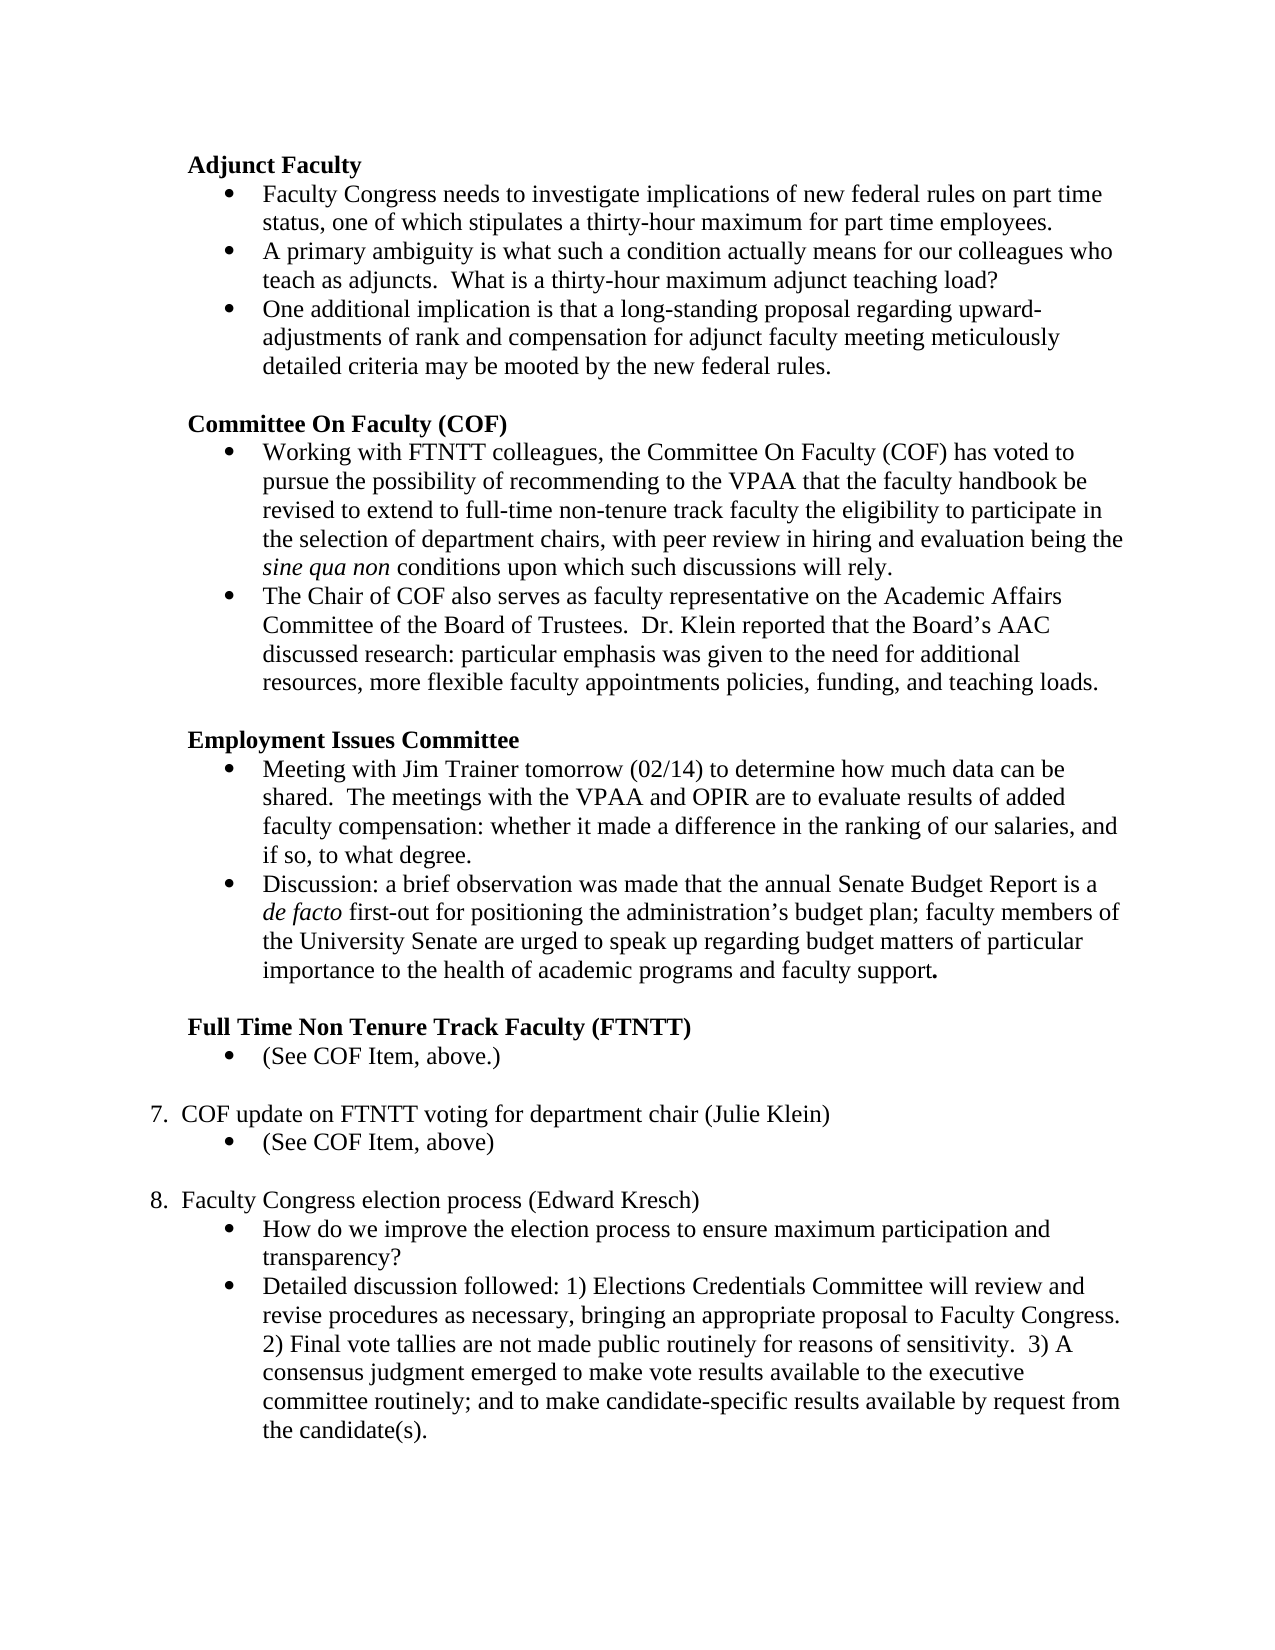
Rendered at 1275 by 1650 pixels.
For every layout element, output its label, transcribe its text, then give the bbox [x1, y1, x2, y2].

list Faculty Congress needs to investigate implications of new federal rules on part time status, one of which stipulates a thirty-hour maximum for part time employees. [225, 179, 1125, 236]
list Working with FTNTT colleagues, the Committee On Faculty (COF) has voted to pursue the possibility of recommending to the VPAA that the faculty handbook be revised to extend to full-time non-tenure track faculty the eligibility to participate in the selection of department chairs, with peer review in hiring and evaluation being the sine qua non conditions upon which such discussions will rely. [225, 437, 1125, 581]
list Detailed discussion followed: 1) Elections Credentials Committee will review and revise procedures as necessary, bringing an appropriate proposal to Faculty Congress. 2) Final vote tallies are not made public routinely for reasons of sensitivity. 3) A consensus judgment emerged to make vote results available to the executive committee routinely; and to make candidate-specific results available by request from the candidate(s). [225, 1271, 1125, 1444]
list 7. COF update on FTNTT voting for department chair (Julie Klein) [150, 1099, 1125, 1127]
list Discussion: a brief observation was made that the annual Senate Budget Report is a de facto first-out for positioning the administration’s budget plan; faculty members of the University Senate are urged to speak up regarding budget matters of particular importance to the health of academic programs and faculty support. [225, 869, 1125, 984]
list Employment Issues Committee [187, 725, 1125, 754]
list Meeting with Jim Trainer tomorrow (02/14) to determine how much data can be shared. The meetings with the VPAA and OPIR are to evaluate results of added faculty compensation: whether it made a difference in the ranking of our salaries, and if so, to what degree. [225, 754, 1125, 869]
list Adjunct Faculty [187, 150, 1125, 179]
list The Chair of COF also serves as faculty representative on the Academic Affairs Committee of the Board of Trustees. Dr. Klein reported that the Board’s AAC discussed research: particular emphasis was given to the need for additional resources, more flexible faculty appointments policies, funding, and teaching loads. [225, 581, 1125, 696]
list Full Time Non Tenure Track Faculty (FTNTT) [187, 1012, 1125, 1041]
list Committee On Faculty (COF) [187, 409, 1125, 437]
list One additional implication is that a long-standing proposal regarding upward-adjustments of rank and compensation for adjunct faculty meeting meticulously detailed criteria may be mooted by the new federal rules. [225, 294, 1125, 380]
list A primary ambiguity is what such a condition actually means for our colleagues who teach as adjuncts. What is a thirty-hour maximum adjunct teaching load? [225, 236, 1125, 294]
list (See COF Item, above.) [225, 1041, 1125, 1070]
list (See COF Item, above) [225, 1127, 1125, 1156]
list How do we improve the election process to ensure maximum participation and transparency? [225, 1214, 1125, 1271]
list 8. Faculty Congress election process (Edward Kresch) [150, 1185, 1125, 1214]
